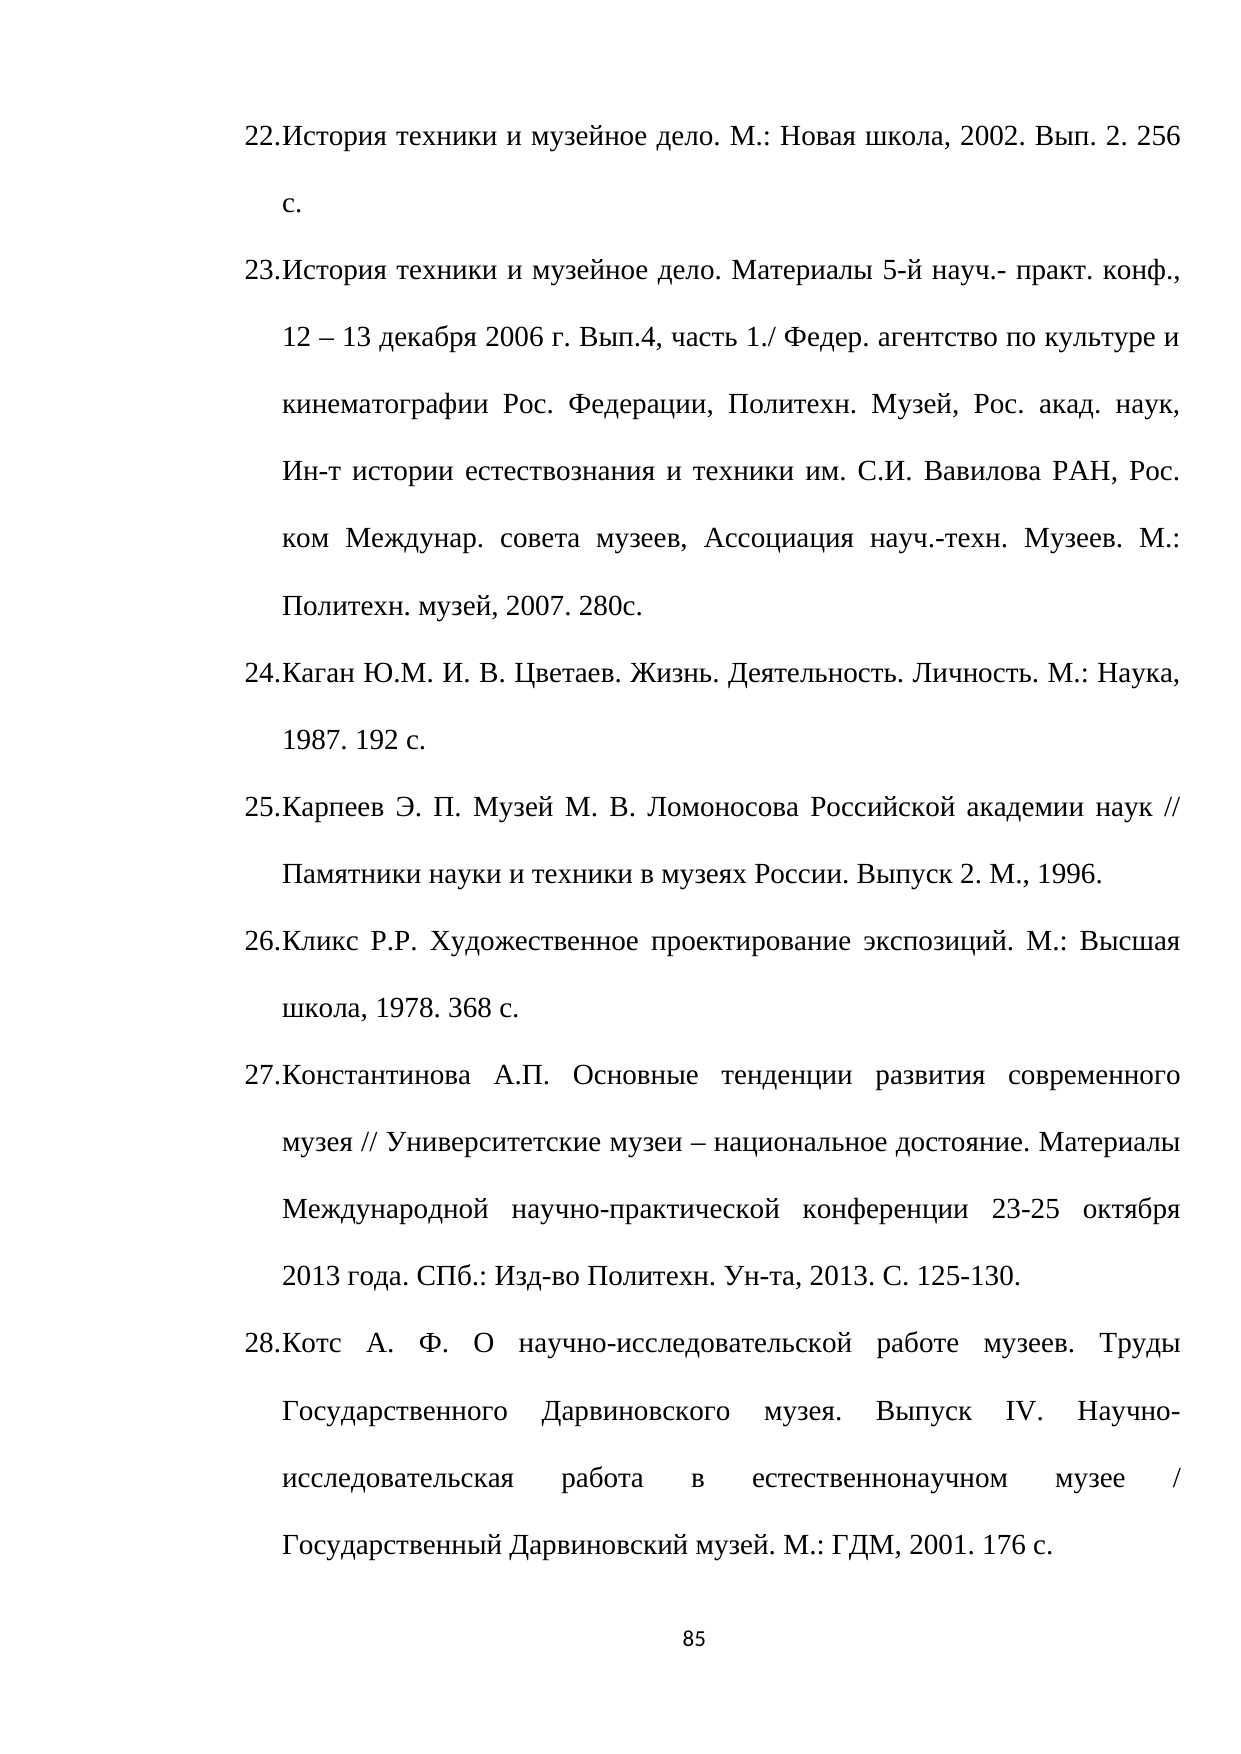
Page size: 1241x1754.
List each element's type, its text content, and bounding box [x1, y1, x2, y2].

list История техники и музейное дело. Материалы 5-й науч.- практ. конф., 12 – 13 декабря 2006 г. Вып.4, часть 1./ Федер. агентство по культуре и кинематографии Рос. Федерации, Политехн. Музей, Рос. акад. наук, Ин-т истории естествознания и техники им. С.И. Вавилова РАН, Рос. ком Междунар. совета музеев, Ассоциация науч.-техн. Музеев. М.: Политехн. музей, 2007. 280с. [244, 252, 1181, 621]
list Константинова А.П. Основные тенденции развития современного музея // Университетские музеи – национальное достояние. Материалы Международной научно-практической конференции 23-25 октября 2013 года. СПб.: Изд-во Политехн. Ун-та, 2013. С. 125-130. [244, 1057, 1181, 1292]
list Кликс Р.Р. Художественное проектирование экспозиций. М.: Высшая школа, 1978. 368 с. [244, 923, 1181, 1024]
list Каган Ю.М. И. В. Цветаев. Жизнь. Деятельность. Личность. М.: Наука, 1987. 192 с. [244, 655, 1181, 755]
list Котс А. Ф. О научно-исследовательской работе музеев. Труды Государственного Дарвиновского музея. Выпуск IV. Научно-исследовательская работа в естественнонаучном музее / Государственный Дарвиновский музей. М.: ГДМ, 2001. 176 с. [244, 1326, 1181, 1560]
list Карпеев Э. П. Музей М. В. Ломоносова Российской академии наук // Памятники науки и техники в музеях России. Выпуск 2. М., 1996. [244, 789, 1181, 889]
list История техники и музейное дело. М.: Новая школа, 2002. Вып. 2. 256 с. [244, 118, 1181, 219]
